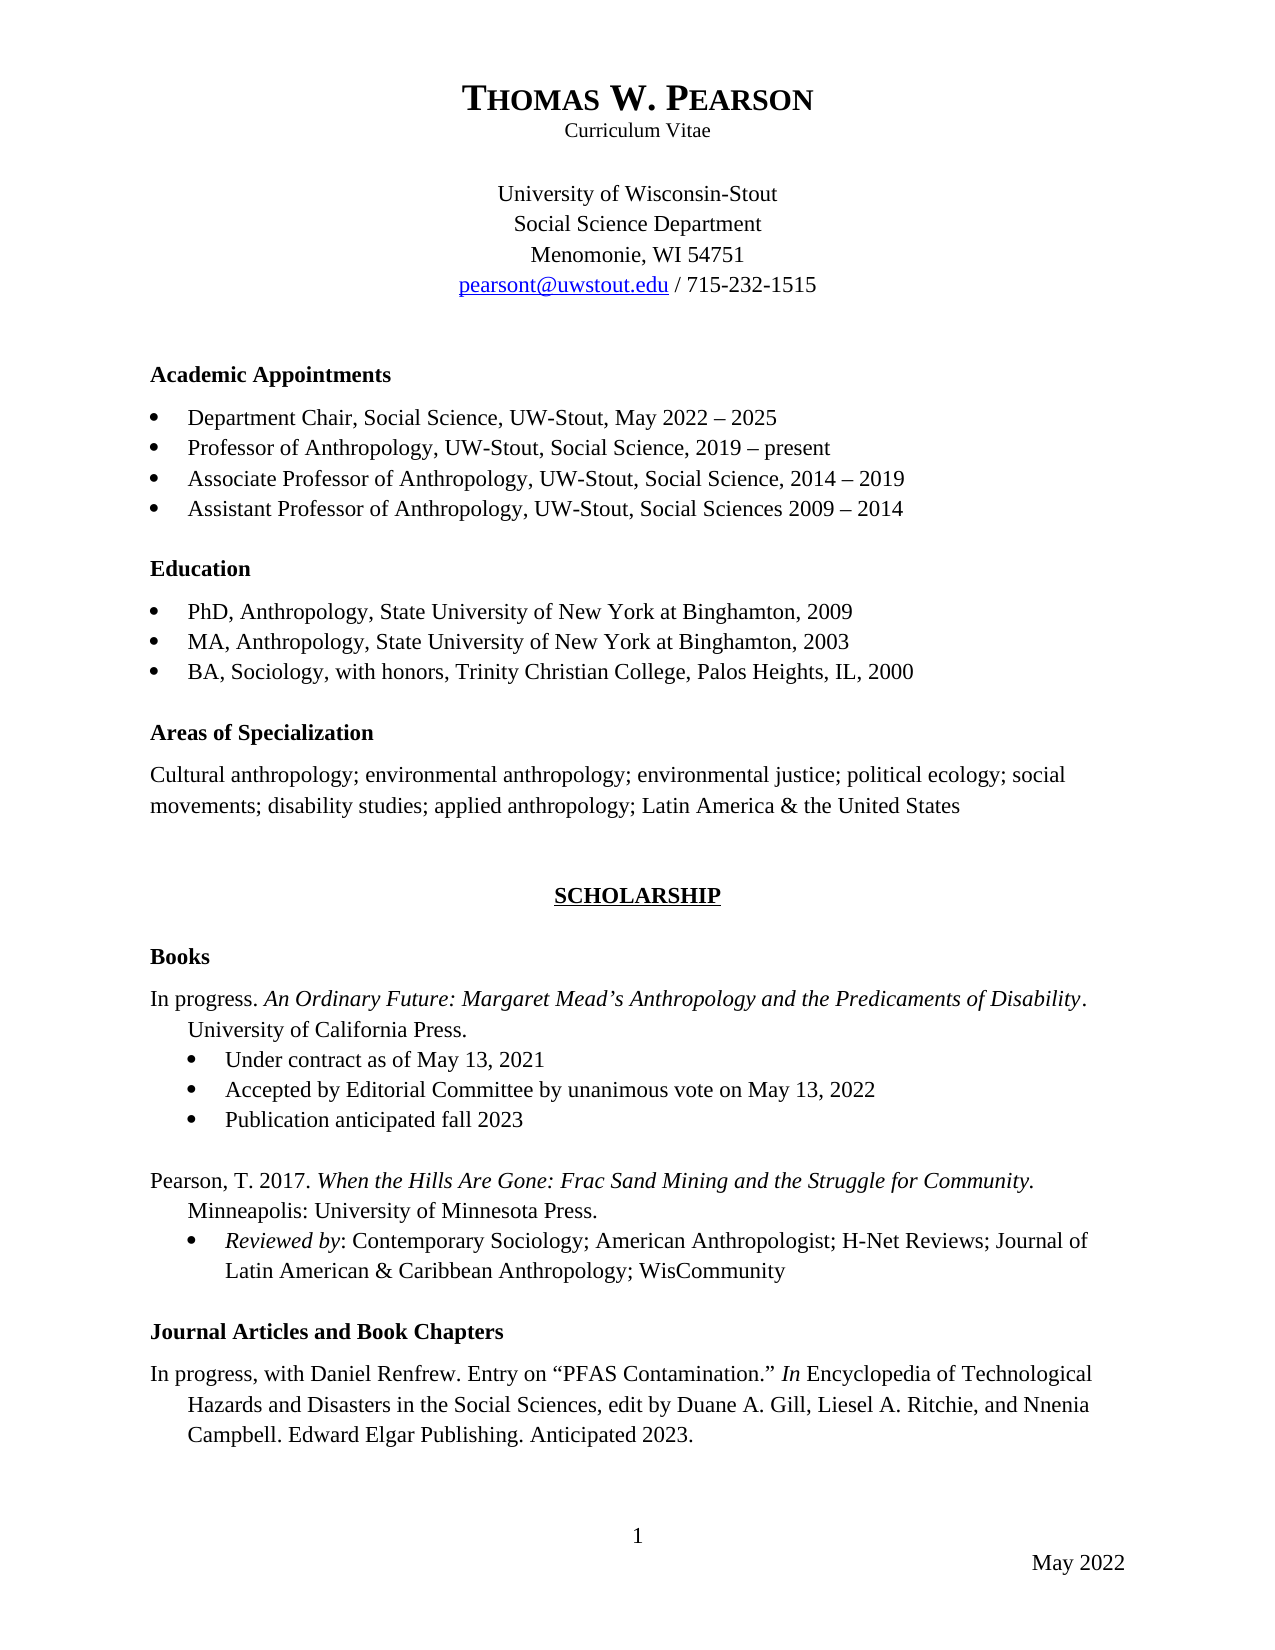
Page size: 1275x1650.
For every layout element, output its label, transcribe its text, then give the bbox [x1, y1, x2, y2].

list Accepted by Editorial Committee by unanimous vote on May 13, 2022 [187, 1076, 1125, 1102]
list Publication anticipated fall 2023 [187, 1106, 1125, 1133]
text University of Wisconsin-Stout [150, 180, 1125, 207]
text Areas of Specialization [150, 719, 1125, 745]
list Professor of Anthropology, UW-Stout, Social Science, 2019 – present [150, 434, 1125, 461]
text Cultural anthropology; environmental anthropology; environmental justice; political ecology; social movements; disability studies; applied anthropology; Latin America & the United States [150, 761, 1125, 818]
list Under contract as of May 13, 2021 [187, 1046, 1125, 1072]
list PhD, Anthropology, State University of New York at Binghamton, 2009 [150, 598, 1125, 624]
text Academic Appointments [150, 361, 1125, 388]
text Education [150, 555, 1125, 582]
list BA, Sociology, with honors, Trinity Christian College, Palos Heights, IL, 2000 [150, 658, 1125, 685]
list MA, Anthropology, State University of New York at Binghamton, 2003 [150, 628, 1125, 654]
text Journal Articles and Book Chapters [150, 1318, 1125, 1344]
text Menomonie, WI 54751 [150, 241, 1125, 267]
list Department Chair, Social Science, UW-Stout, May 2022 – 2025 [150, 404, 1125, 431]
text SCHOLARSHIP [150, 882, 1125, 909]
text In progress. An Ordinary Future: Margaret Mead’s Anthropology and the Predicaments of Disability. University of California Press. [150, 985, 1125, 1042]
list Assistant Professor of Anthropology, UW-Stout, Social Sciences 2009 – 2014 [150, 495, 1125, 521]
text Social Science Department [150, 210, 1125, 237]
list Reviewed by: Contemporary Sociology; American Anthropologist; H-Net Reviews; Journal of Latin American & Caribbean Anthropology; WisCommunity [187, 1227, 1125, 1284]
text pearsont@uwstout.edu / 715-232-1515 [150, 271, 1125, 297]
list Associate Professor of Anthropology, UW-Stout, Social Science, 2014 – 2019 [150, 464, 1125, 491]
text Pearson, T. 2017. When the Hills Are Gone: Frac Sand Mining and the Struggle for Community. Minneapolis: University of Minnesota Press. [150, 1167, 1125, 1223]
text Books [150, 943, 1125, 969]
text In progress, with Daniel Renfrew. Entry on “PFAS Contamination.” In Encyclopedia of Technological Hazards and Disasters in the Social Sciences, edit by Duane A. Gill, Liesel A. Ritchie, and Nnenia Campbell. Edward Elgar Publishing. Anticipated 2023. [150, 1360, 1125, 1447]
